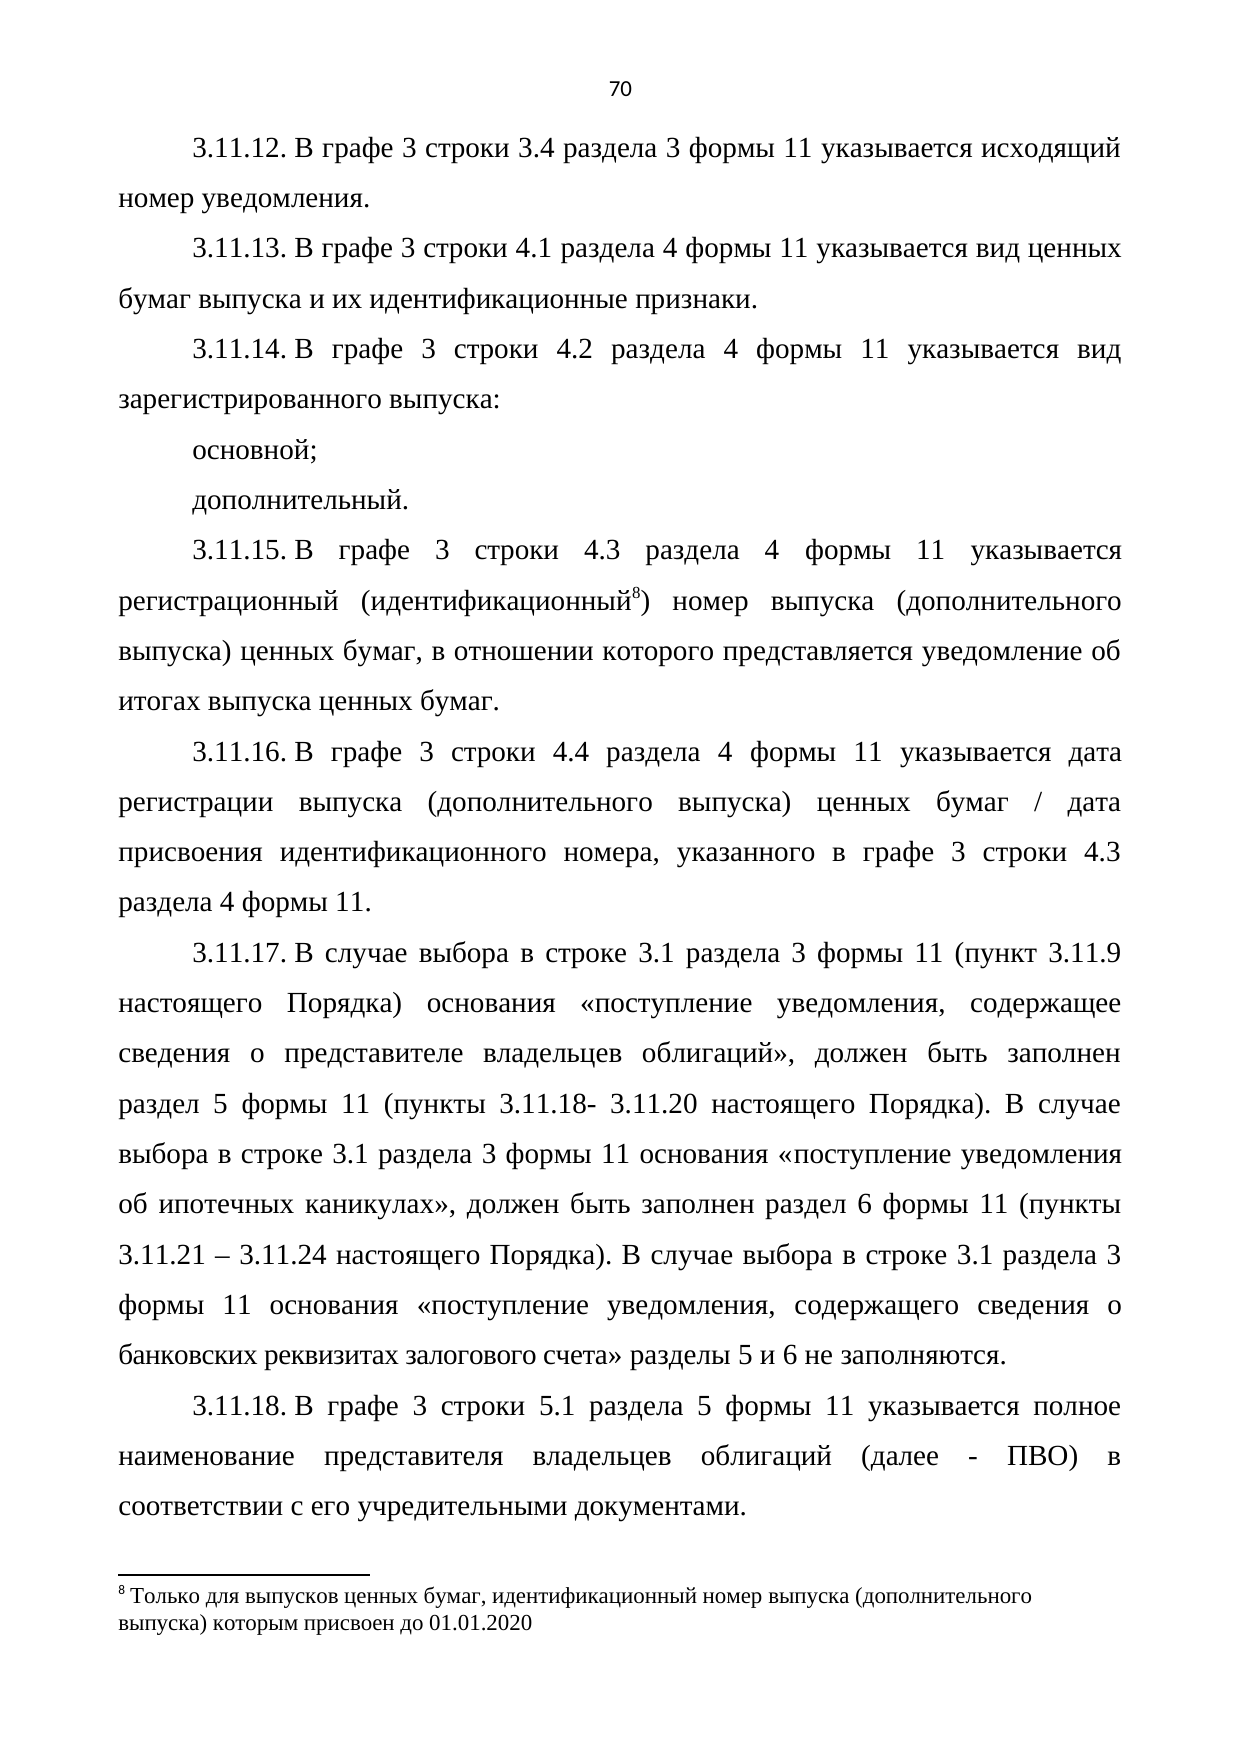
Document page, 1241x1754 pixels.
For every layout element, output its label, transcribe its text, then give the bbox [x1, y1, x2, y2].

list В графе 3 строки 4.4 раздела 4 формы 11 указывается дата регистрации выпуска (дополнительного выпуска) ценных бумаг / дата присвоения идентификационного номера, указанного в графе 3 строки 4.3 раздела 4 формы 11. [118, 734, 1122, 918]
list В случае выбора в строке 3.1 раздела 3 формы 11 (пункт 3.11.9 настоящего Порядка) основания «поступление уведомления, содержащее сведения о представителе владельцев облигаций», должен быть заполнен раздел 5 формы 11 (пункты 3.11.18- 3.11.20 настоящего Порядка). В случае выбора в строке 3.1 раздела 3 формы 11 основания «поступление уведомления об ипотечных каникулах», должен быть заполнен раздел 6 формы 11 (пункты 3.11.21 – 3.11.24 настоящего Порядка). В случае выбора в строке 3.1 раздела 3 формы 11 основания «поступление уведомления, содержащего сведения о банковских реквизитах залогового счета» разделы 5 и 6 не заполняются. [118, 935, 1122, 1371]
text дополнительный. [118, 482, 1122, 516]
list В графе 3 строки 4.3 раздела 4 формы 11 указывается регистрационный (идентификационный) номер выпуска (дополнительного выпуска) ценных бумаг, в отношении которого представляется уведомление об итогах выпуска ценных бумаг. [118, 532, 1122, 717]
text основной; [118, 432, 1122, 465]
list В графе 3 строки 4.2 раздела 4 формы 11 указывается вид зарегистрированного выпуска: [118, 331, 1122, 415]
list В графе 3 строки 4.1 раздела 4 формы 11 указывается вид ценных бумаг выпуска и их идентификационные признаки. [118, 231, 1122, 314]
list В графе 3 строки 3.4 раздела 3 формы 11 указывается исходящий номер уведомления. [118, 130, 1122, 214]
list В графе 3 строки 5.1 раздела 5 формы 11 указывается полное наименование представителя владельцев облигаций (далее - ПВО) в соответствии с его учредительными документами. [118, 1388, 1122, 1522]
